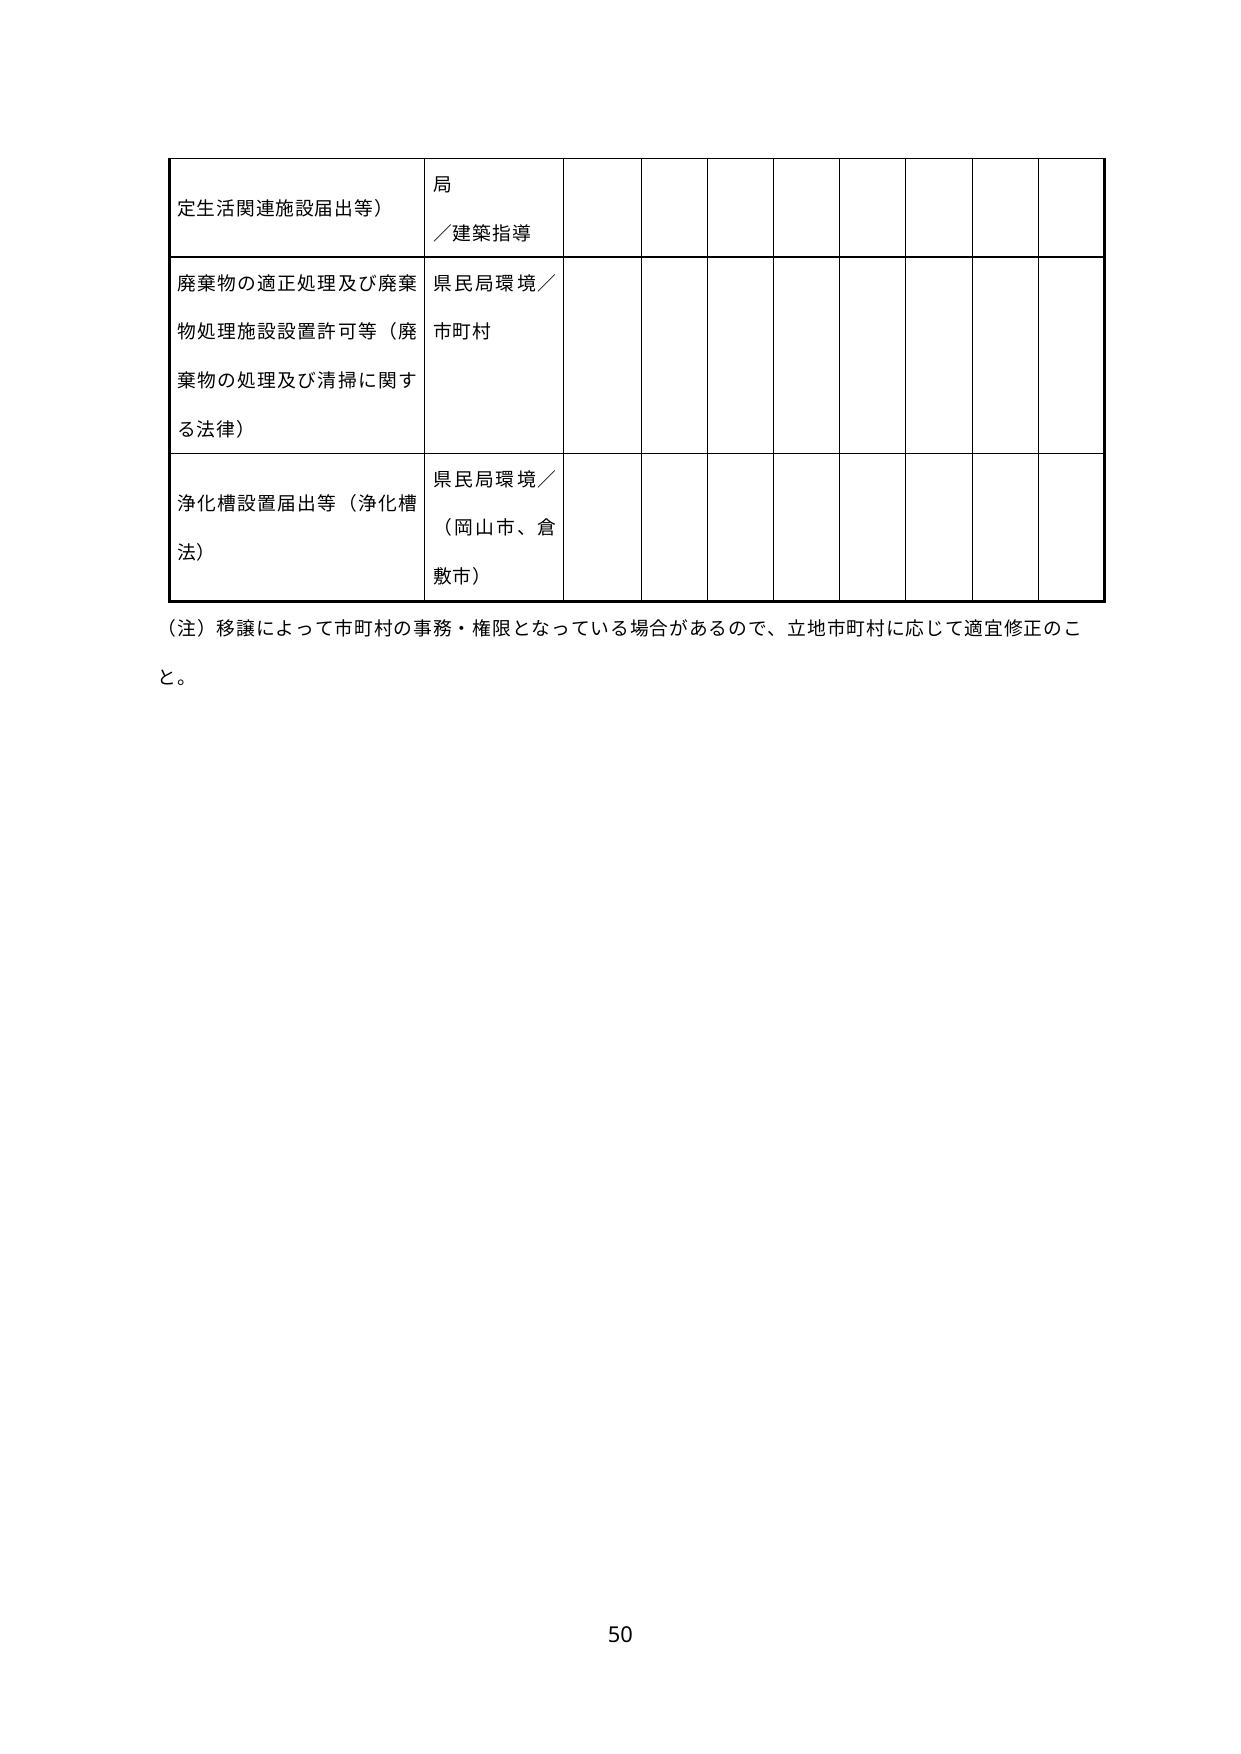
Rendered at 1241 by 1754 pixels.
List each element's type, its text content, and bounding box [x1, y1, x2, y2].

table_cell 廃棄物の適正処理及び廃棄物処理施設設置許可等（廃棄物の処理及び清掃に関する法律） [171, 258, 424, 452]
table_cell [906, 258, 972, 452]
table_cell [774, 159, 839, 256]
table_cell [1039, 258, 1103, 452]
table_cell [642, 159, 707, 256]
table_cell 県民局環境／（岡山市、倉敷市） [425, 454, 563, 600]
table_cell [973, 258, 1038, 452]
table_cell [840, 258, 905, 452]
table_cell [1039, 454, 1103, 600]
table_cell 市町村／県民局 ／建築指導 [425, 159, 563, 256]
table_cell [973, 159, 1038, 256]
table_cell [564, 258, 641, 452]
table_cell [708, 454, 773, 600]
table_cell 県民局環境／市町村 [425, 258, 563, 452]
table_cell [1039, 159, 1103, 256]
table_cell [642, 454, 707, 600]
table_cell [171, 159, 424, 256]
table_cell [973, 454, 1038, 600]
table_cell [708, 159, 773, 256]
table_cell [564, 454, 641, 600]
table_cell [564, 159, 641, 256]
table_cell [906, 454, 972, 600]
table_cell [708, 258, 773, 452]
table_cell [906, 159, 972, 256]
table_cell 浄化槽設置届出等（浄化槽法） [171, 454, 424, 600]
table_cell [840, 159, 905, 256]
table_cell [774, 258, 839, 452]
text （注）移譲によって市町村の事務・権限となっている場合があるので、立地市町村に応じて適宜修正のこと。 [157, 603, 1083, 700]
table_cell [840, 454, 905, 600]
table_cell [774, 454, 839, 600]
table_cell [642, 258, 707, 452]
